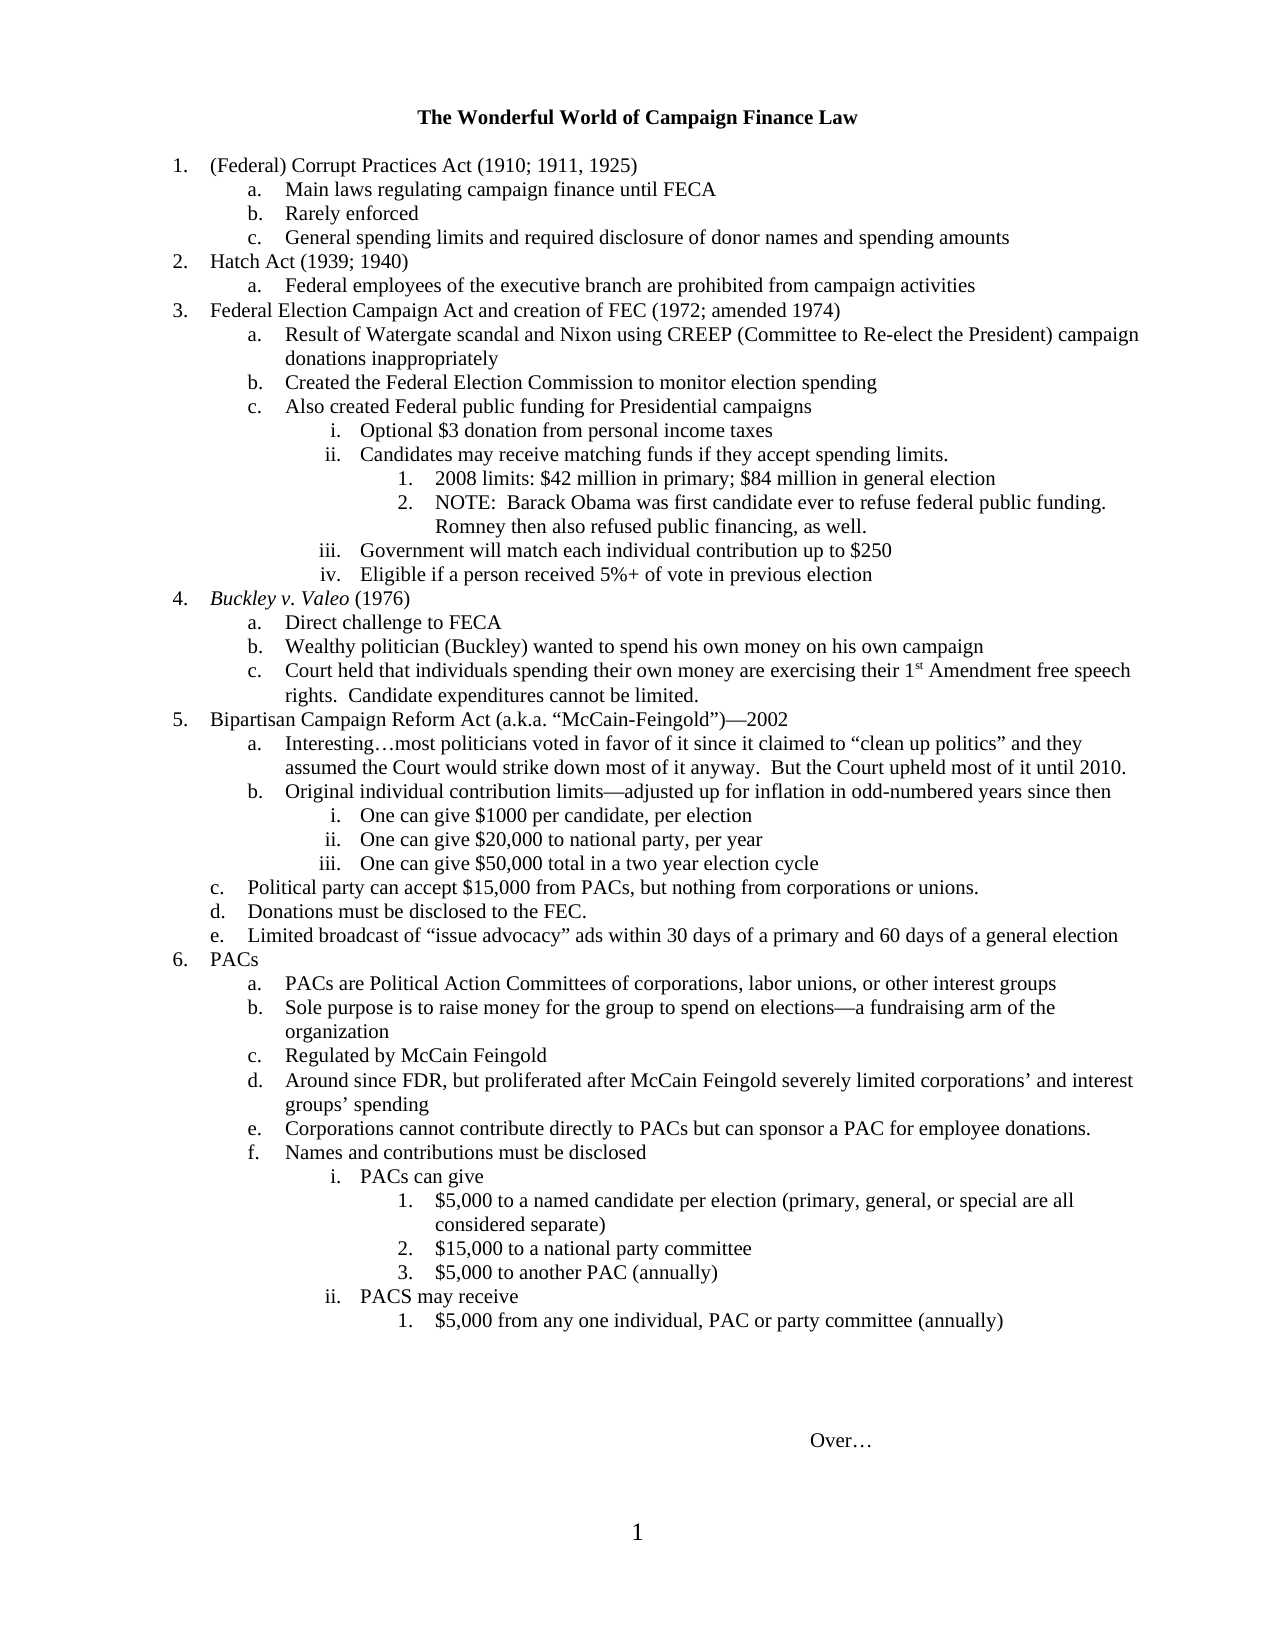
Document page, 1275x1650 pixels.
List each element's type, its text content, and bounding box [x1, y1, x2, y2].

list Also created Federal public funding for Presidential campaigns [247, 394, 1140, 418]
list Direct challenge to FECA [247, 610, 1140, 634]
list Donations must be disclosed to the FEC. [210, 899, 1140, 923]
list One can give $50,000 total in a two year election cycle [341, 851, 1140, 875]
list $5,000 from any one individual, PAC or party committee (annually) [397, 1308, 1140, 1332]
text The Wonderful World of Campaign Finance Law [135, 105, 1140, 129]
list Wealthy politician (Buckley) wanted to spend his own money on his own campaign [247, 634, 1140, 658]
list Eligible if a person received 5%+ of vote in previous election [341, 562, 1140, 586]
list Main laws regulating campaign finance until FECA [247, 177, 1140, 201]
list Rarely enforced [247, 201, 1140, 225]
list Bipartisan Campaign Reform Act (a.k.a. “McCain-Feingold”)—2002 [172, 707, 1140, 731]
list Limited broadcast of “issue advocacy” ads within 30 days of a primary and 60 days of a general election [210, 923, 1140, 947]
list Optional $3 donation from personal income taxes [341, 418, 1140, 442]
list Created the Federal Election Commission to monitor election spending [247, 370, 1140, 394]
list NOTE: Barack Obama was first candidate ever to refuse federal public funding. Romney then also refused public financing, as well. [397, 490, 1140, 538]
list PACs are Political Action Committees of corporations, labor unions, or other interest groups [247, 971, 1140, 995]
list $15,000 to a national party committee [397, 1236, 1140, 1260]
list $5,000 to a named candidate per election (primary, general, or special are all considered separate) [397, 1188, 1140, 1236]
list Federal employees of the executive branch are prohibited from campaign activities [247, 273, 1140, 297]
list Names and contributions must be disclosed [247, 1140, 1140, 1164]
list Buckley v. Valeo (1976) [172, 586, 1140, 610]
list 2008 limits: $42 million in primary; $84 million in general election [397, 466, 1140, 490]
list Federal Election Campaign Act and creation of FEC (1972; amended 1974) [172, 297, 1140, 322]
list PACs can give [341, 1164, 1140, 1188]
list $5,000 to another PAC (annually) [397, 1260, 1140, 1284]
list Hatch Act (1939; 1940) [172, 249, 1140, 273]
list Sole purpose is to raise money for the group to spend on elections—a fundraising arm of the organization [247, 995, 1140, 1043]
list PACs [172, 947, 1140, 971]
list Result of Watergate scandal and Nixon using CREEP (Committee to Re-elect the President) campaign donations inappropriately [247, 322, 1140, 370]
list Political party can accept $15,000 from PACs, but nothing from corporations or unions. [210, 875, 1140, 899]
text Over… [810, 1428, 1140, 1452]
list Candidates may receive matching funds if they accept spending limits. [341, 442, 1140, 466]
list One can give $20,000 to national party, per year [341, 827, 1140, 851]
list Corporations cannot contribute directly to PACs but can sponsor a PAC for employee donations. [247, 1116, 1140, 1140]
list General spending limits and required disclosure of donor names and spending amounts [247, 225, 1140, 249]
list Government will match each individual contribution up to $250 [341, 538, 1140, 562]
list Around since FDR, but proliferated after McCain Feingold severely limited corporations’ and interest groups’ spending [247, 1067, 1140, 1116]
list One can give $1000 per candidate, per election [341, 803, 1140, 827]
list Court held that individuals spending their own money are exercising their 1st Amendment free speech rights. Candidate expenditures cannot be limited. [247, 658, 1140, 707]
list Interesting…most politicians voted in favor of it since it claimed to “clean up politics” and they assumed the Court would strike down most of it anyway. But the Court upheld most of it until 2010. [247, 731, 1140, 779]
list Regulated by McCain Feingold [247, 1043, 1140, 1067]
list Original individual contribution limits—adjusted up for inflation in odd-numbered years since then [247, 779, 1140, 803]
list PACS may receive [341, 1284, 1140, 1308]
list (Federal) Corrupt Practices Act (1910; 1911, 1925) [172, 153, 1140, 177]
